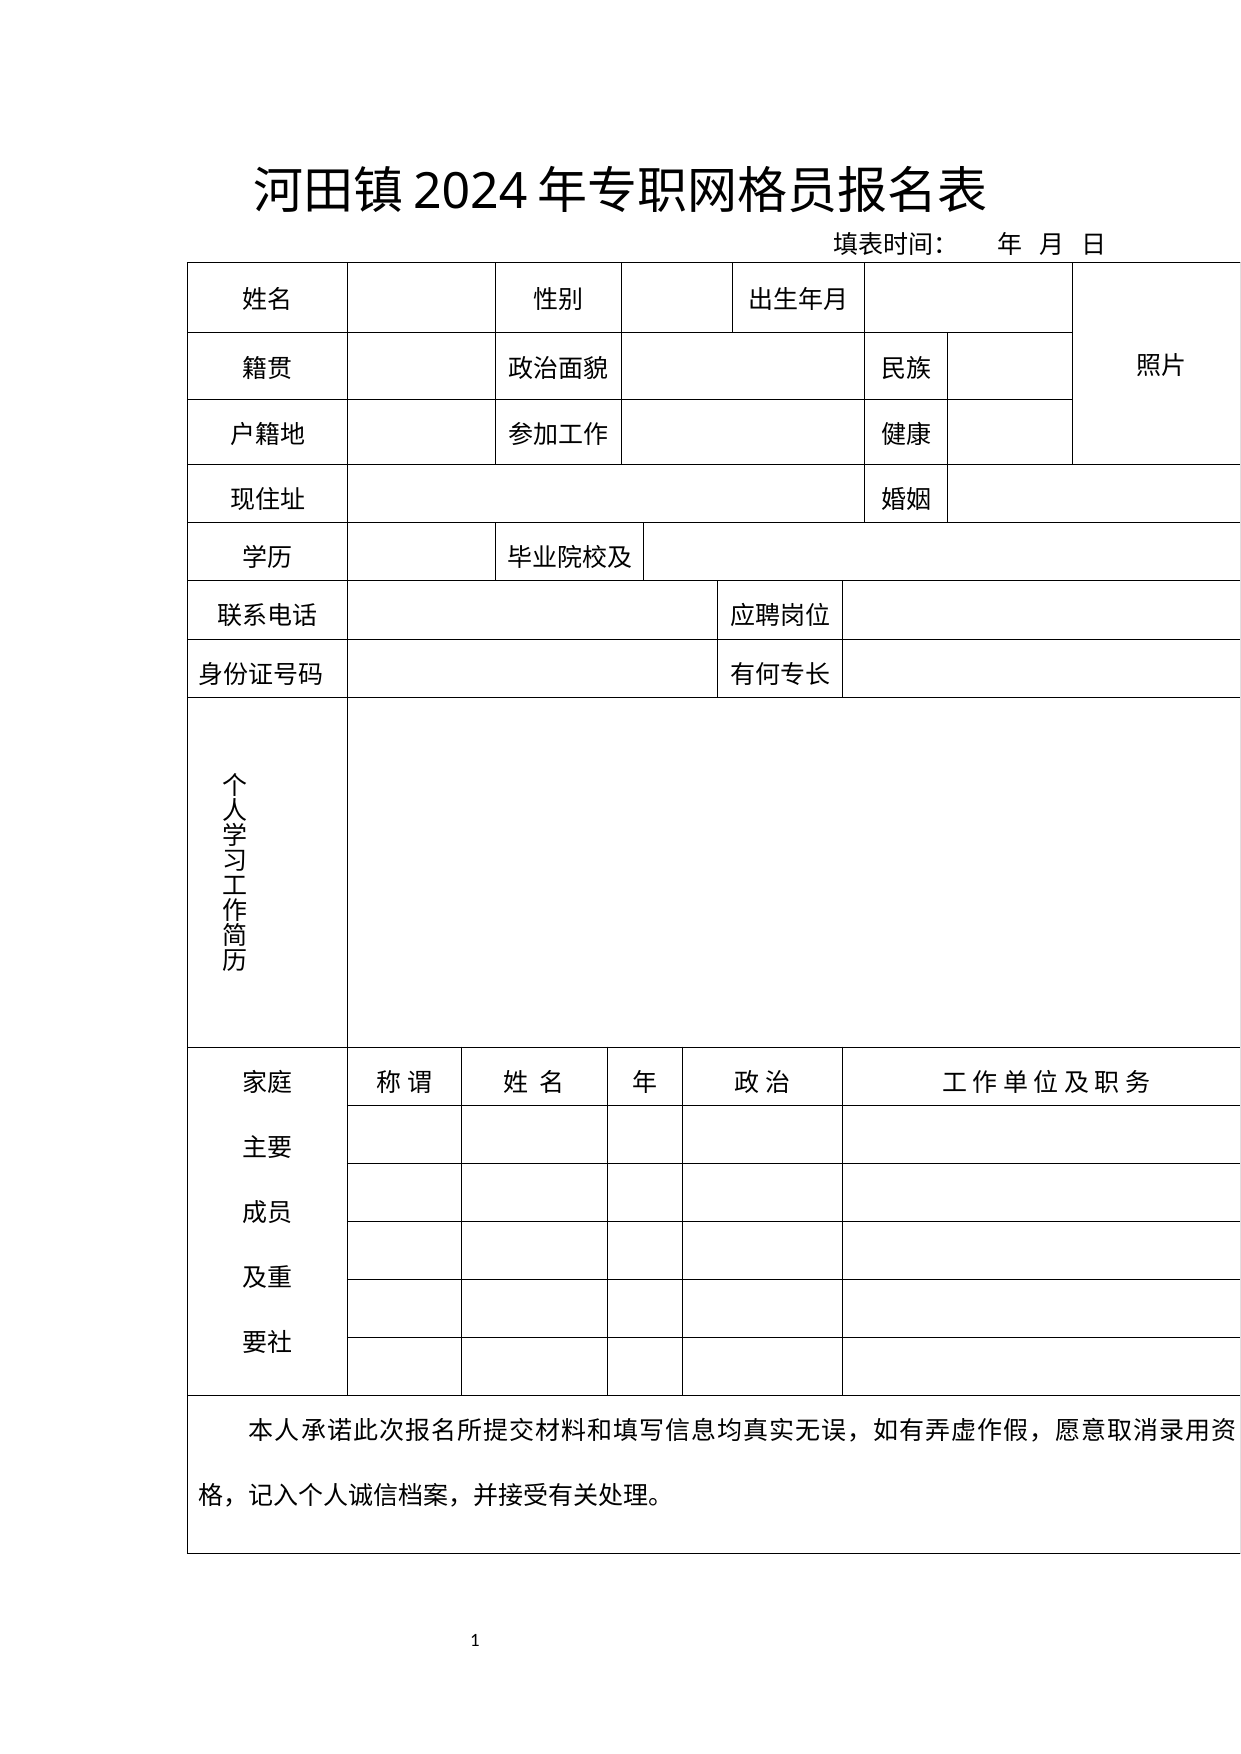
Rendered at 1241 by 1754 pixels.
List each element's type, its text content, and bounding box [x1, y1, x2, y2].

table_header [865, 263, 1072, 332]
table_cell [348, 1164, 461, 1221]
table_cell 身份证号码 [188, 640, 347, 697]
table_cell [843, 1338, 1240, 1395]
table_cell [843, 1222, 1240, 1279]
table_cell [348, 698, 1240, 1047]
table_cell [348, 581, 717, 639]
table_cell [843, 1106, 1240, 1163]
table_header 性别 [496, 263, 621, 332]
table_header [622, 263, 732, 332]
table_cell [608, 1222, 682, 1279]
table_cell [608, 1280, 682, 1337]
table_cell [622, 400, 864, 464]
table_cell [948, 400, 1072, 464]
table_cell [348, 333, 495, 399]
table_cell [622, 333, 864, 399]
table_cell [608, 1338, 682, 1395]
table_cell [608, 1164, 682, 1221]
table_cell [683, 1106, 842, 1163]
text 填表时间： 年 月 日 [187, 220, 1106, 262]
table_cell [462, 1338, 607, 1395]
table_cell 本人承诺此次报名所提交材料和填写信息均真实无误，如有弄虚作假，愿意取消录用资格，记入个人诚信档案，并接受有关处理。 承诺人： 承诺时间： [188, 1396, 1240, 1552]
table_cell 政 治 面 貌 [683, 1048, 842, 1104]
table_cell [843, 581, 1240, 639]
table_cell 称 谓 [348, 1048, 461, 1104]
table_cell 学历 [188, 523, 347, 580]
table_cell [348, 1222, 461, 1279]
table_cell [348, 1106, 461, 1163]
table_header 照片 [1073, 263, 1240, 464]
table_cell 政治面貌 [496, 333, 621, 399]
table_cell 个人学习工作简历 [188, 698, 347, 1047]
table_cell [948, 465, 1240, 522]
table_cell [644, 523, 1240, 580]
table_cell [462, 1106, 607, 1163]
table_cell 姓 名 [462, 1048, 607, 1104]
table_cell [348, 465, 864, 522]
table_cell 籍贯 [188, 333, 347, 399]
table_cell [683, 1222, 842, 1279]
table_cell 联系电话 [188, 581, 347, 639]
table_cell 毕业院校及专业 [496, 523, 643, 580]
table_cell 户籍地 [188, 400, 347, 464]
table_header [348, 263, 495, 332]
table_cell [348, 640, 717, 697]
table_cell [843, 1164, 1240, 1221]
table_header 出生年月 [733, 263, 864, 332]
text 河田镇2024年专职网格员报名表 [187, 162, 1053, 220]
table_cell [462, 1222, 607, 1279]
table_cell [683, 1280, 842, 1337]
table_cell 民族 [865, 333, 947, 399]
table_cell [843, 1280, 1240, 1337]
table_cell 婚姻状况 [865, 465, 947, 522]
table_cell 家庭 主要 成员 及重 要社 会关 系 [188, 1048, 347, 1395]
table_cell [462, 1164, 607, 1221]
table_cell [608, 1106, 682, 1163]
table_cell 参加工作 时间 [496, 400, 621, 464]
table_cell 有何专长 [718, 640, 842, 697]
table_cell 工 作 单 位 及 职 务 [843, 1048, 1240, 1104]
table_cell 应聘岗位 [718, 581, 842, 639]
table_cell [348, 400, 495, 464]
table_cell 年龄 [608, 1048, 682, 1104]
table_cell [348, 1280, 461, 1337]
table_cell [348, 523, 495, 580]
table_cell [683, 1338, 842, 1395]
table_cell 健康状况 [865, 400, 947, 464]
table_cell [683, 1164, 842, 1221]
table_cell 现住址 [188, 465, 347, 522]
table_cell [948, 333, 1072, 399]
table_header 姓名 [188, 263, 347, 332]
table_cell [348, 1338, 461, 1395]
table_cell [843, 640, 1240, 697]
table_cell [462, 1280, 607, 1337]
